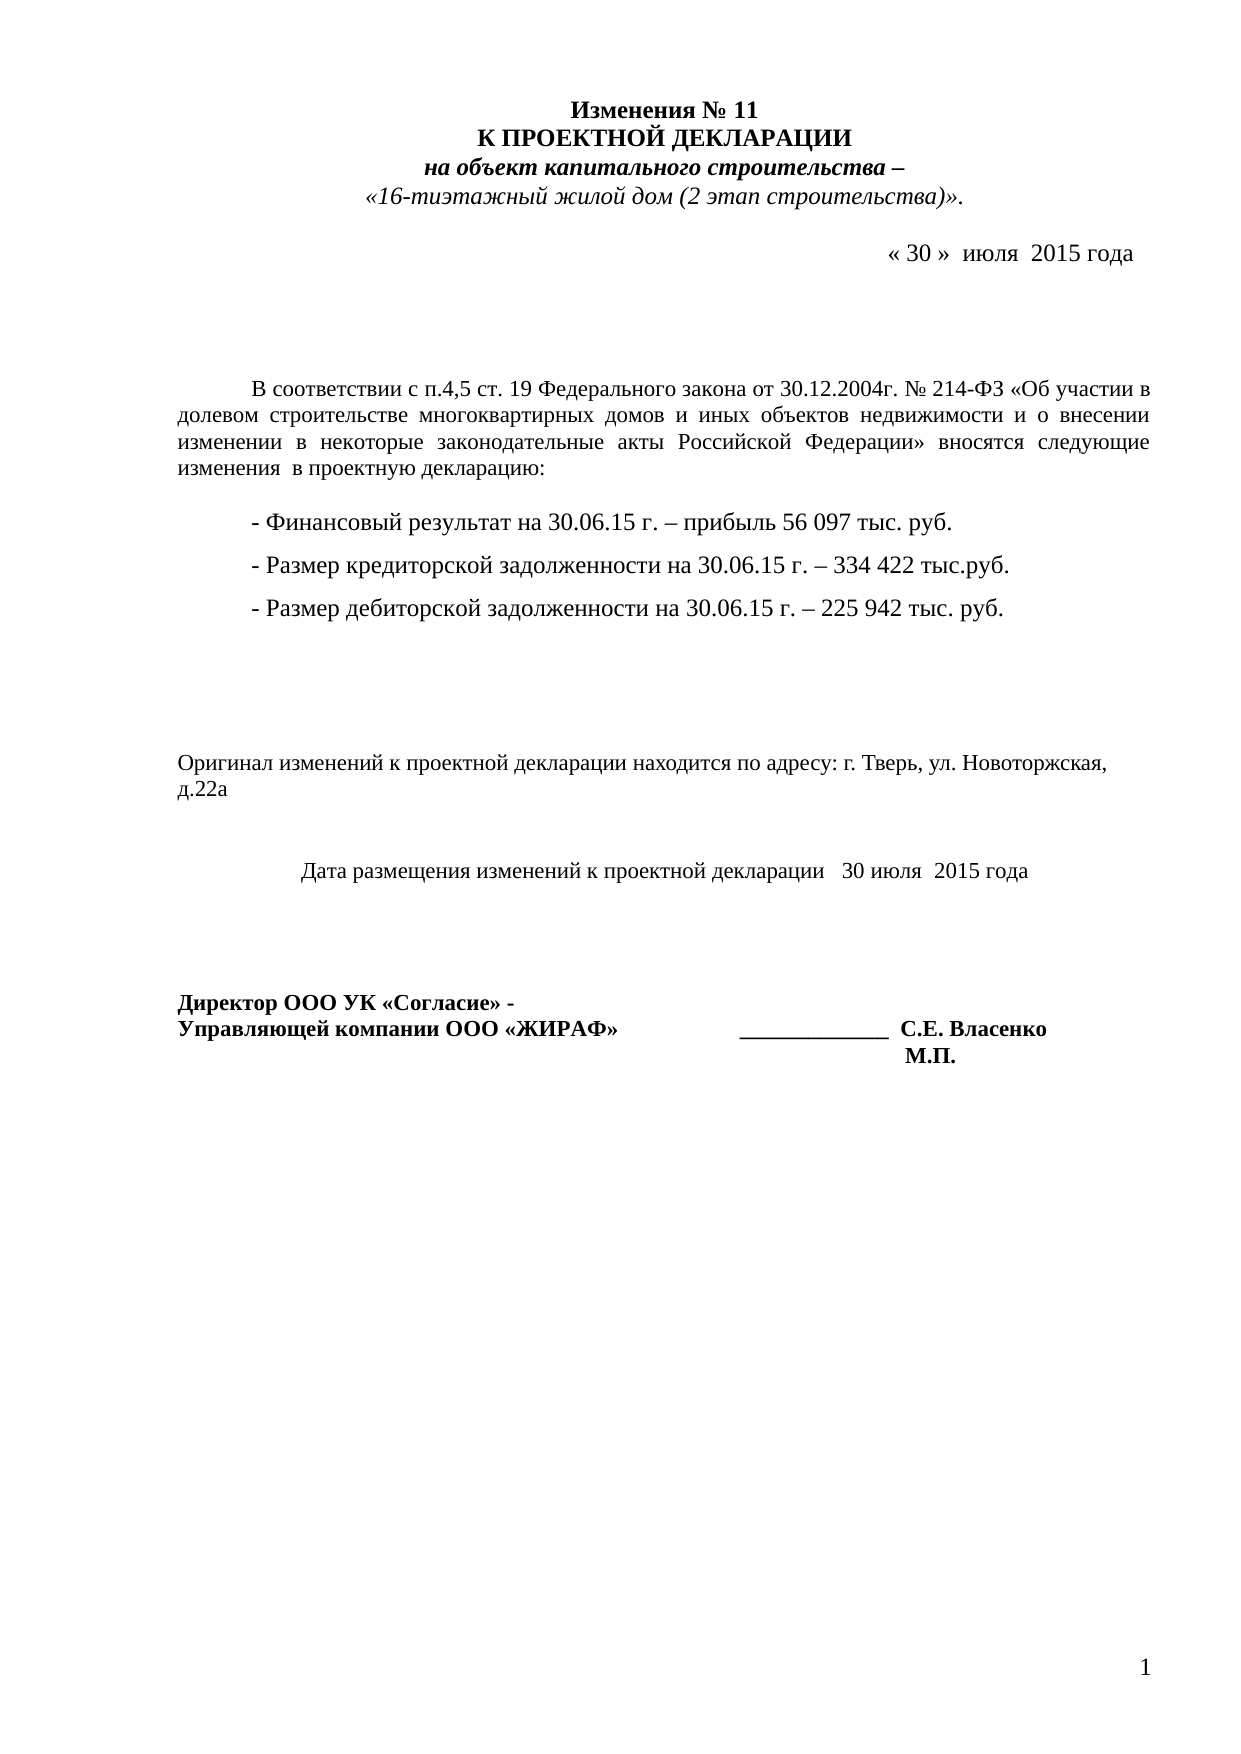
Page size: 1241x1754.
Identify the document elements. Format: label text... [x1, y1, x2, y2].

text Оригинал изменений к проектной декларации находится по адресу: г. Тверь, ул. Новоторжская, д.22а [177, 749, 1152, 801]
text - Размер дебиторской задолженности на 30.06.15 г. – 225 942 тыс. руб. [177, 593, 1152, 622]
text Изменения № 11 [177, 95, 1152, 123]
text Директор ООО УК «Согласие» - [177, 989, 1133, 1015]
text «16-тиэтажный жилой дом (2 этап строительства)». [177, 181, 1152, 210]
text Дата размещения изменений к проектной декларации 30 июля 2015 года [177, 857, 1152, 884]
text Управляющей компании ООО «ЖИРАФ» _____________ С.Е. Власенко [177, 1015, 1152, 1042]
text - Размер кредиторской задолженности на 30.06.15 г. – 334 422 тыс.руб. [177, 550, 1152, 579]
text В соответствии с п.4,5 ст. 19 Федерального закона от 30.12.2004г. № 214-ФЗ «Об участии в долевом строительстве многоквартирных домов и иных объектов недвижимости и о внесении изменении в некоторые законодательные акты Российской Федерации» вносятся следующие изменения в проектную декларацию: [177, 375, 1152, 480]
text на объект капитального строительства – [177, 152, 1152, 181]
text К ПРОЕКТНОЙ ДЕКЛАРАЦИИ [177, 123, 1152, 152]
text « 30 » июля 2015 года [195, 238, 1133, 267]
text М.П. [618, 1042, 1133, 1068]
text - Финансовый результат на 30.06.15 г. – прибыль 56 097 тыс. руб. [177, 507, 1152, 536]
